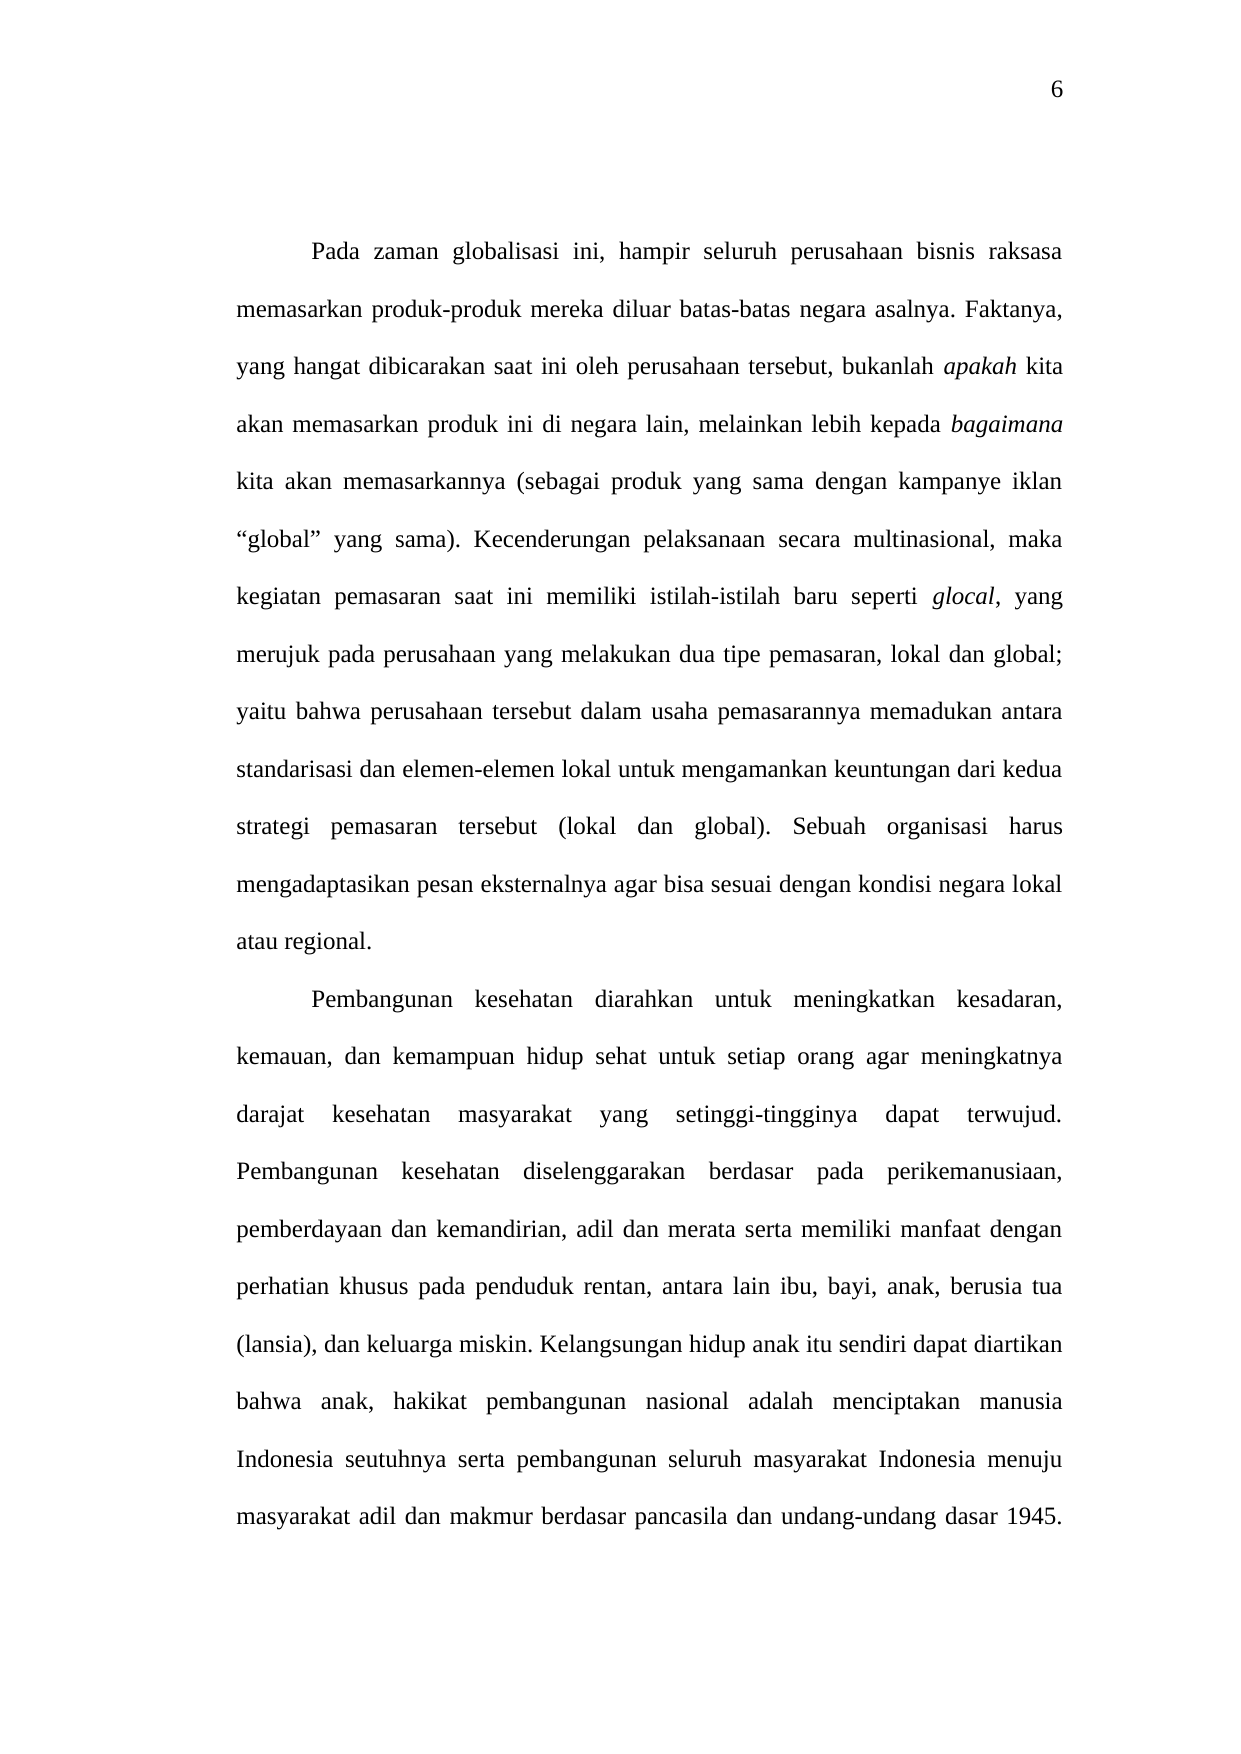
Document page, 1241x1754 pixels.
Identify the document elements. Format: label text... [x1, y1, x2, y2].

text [236, 984, 1063, 1530]
text Pada zaman globalisasi ini, hampir seluruh perusahaan bisnis raksasa memasarkan produk-produk mereka diluar batas-batas negara asalnya. Faktanya, yang hangat dibicarakan saat ini oleh perusahaan tersebut, bukanlah apakah kita akan memasarkan produk ini di negara lain, melainkan lebih kepada bagaimana kita akan memasarkannya (sebagai produk yang sama dengan kampanye iklan “global” yang sama). Kecenderungan pelaksanaan secara multinasional, maka kegiatan pemasaran saat ini memiliki istilah-istilah baru seperti glocal, yang merujuk pada perusahaan yang melakukan dua tipe pemasaran, lokal dan global; yaitu bahwa perusahaan tersebut dalam usaha pemasarannya memadukan antara standarisasi dan elemen-elemen lokal untuk mengamankan keuntungan dari kedua strategi pemasaran tersebut (lokal dan global). Sebuah organisasi harus mengadaptasikan pesan eksternalnya agar bisa sesuai dengan kondisi negara lokal atau regional. [236, 236, 1063, 955]
